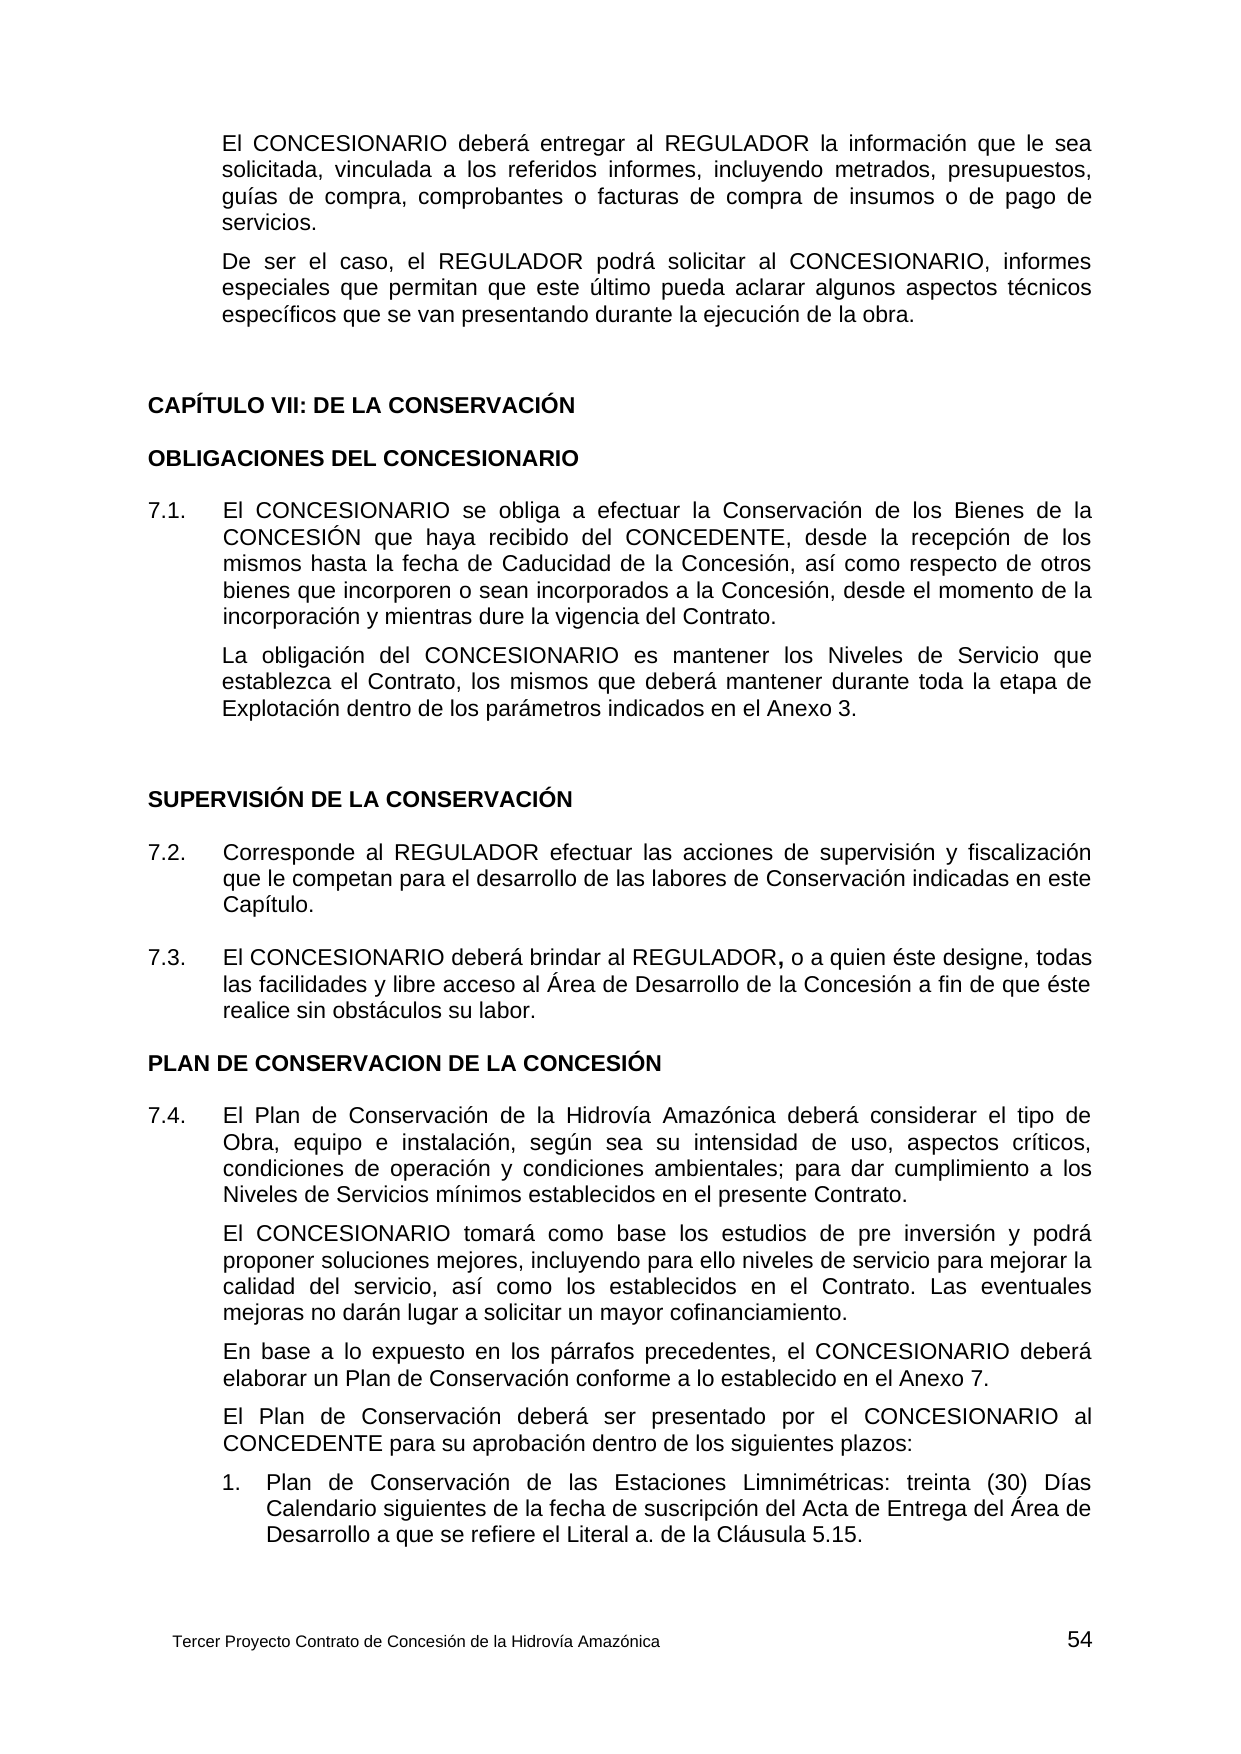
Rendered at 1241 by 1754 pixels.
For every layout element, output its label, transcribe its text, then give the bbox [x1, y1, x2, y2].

list El CONCESIONARIO deberá brindar al REGULADOR, o a quien éste designe, todas las facilidades y libre acceso al Área de Desarrollo de la Concesión a fin de que éste realice sin obstáculos su labor. [148, 944, 1092, 1023]
subtitle SUPERVISIÓN DE LA CONSERVACIÓN [148, 786, 1092, 812]
list El CONCESIONARIO deberá entregar al REGULADOR la información que le sea solicitada, vinculada a los referidos informes, incluyendo metrados, presupuestos, guías de compra, comprobantes o facturas de compra de insumos o de pago de servicios. [222, 130, 1092, 235]
subtitle PLAN DE CONSERVACION DE LA CONCESIÓN [148, 1049, 1092, 1076]
subtitle OBLIGACIONES DEL CONCESIONARIO [148, 445, 1092, 471]
list El Plan de Conservación de la Hidrovía Amazónica deberá considerar el tipo de Obra, equipo e instalación, según sea su intensidad de uso, aspectos críticos, condiciones de operación y condiciones ambientales; para dar cumplimiento a los Niveles de Servicios mínimos establecidos en el presente Contrato. [148, 1102, 1092, 1208]
list Plan de Conservación de las Estaciones Limnimétricas: treinta (30) Días Calendario siguientes de la fecha de suscripción del Acta de Entrega del Área de Desarrollo a que se refiere el Literal a. de la Cláusula 5.15. [222, 1468, 1092, 1548]
list El CONCESIONARIO se obliga a efectuar la Conservación de los Bienes de la CONCESIÓN que haya recibido del CONCEDENTE, desde la recepción de los mismos hasta la fecha de Caducidad de la Concesión, así como respecto de otros bienes que incorporen o sean incorporados a la Concesión, desde el momento de la incorporación y mientras dure la vigencia del Contrato. [148, 497, 1092, 629]
list La obligación del CONCESIONARIO es mantener los Niveles de Servicio que establezca el Contrato, los mismos que deberá mantener durante toda la etapa de Explotación dentro de los parámetros indicados en el Anexo 3. [222, 642, 1092, 721]
text El CONCESIONARIO tomará como base los estudios de pre inversión y podrá proponer soluciones mejores, incluyendo para ello niveles de servicio para mejorar la calidad del servicio, así como los establecidos en el Contrato. Las eventuales mejoras no darán lugar a solicitar un mayor cofinanciamiento. [223, 1220, 1092, 1326]
text En base a lo expuesto en los párrafos precedentes, el CONCESIONARIO deberá elaborar un Plan de Conservación conforme a lo establecido en el Anexo 7. [223, 1338, 1092, 1391]
subtitle CAPÍTULO VII: DE LA CONSERVACIÓN [148, 392, 1092, 418]
list Corresponde al REGULADOR efectuar las acciones de supervisión y fiscalización que le competan para el desarrollo de las labores de Conservación indicadas en este Capítulo. [148, 839, 1092, 918]
list De ser el caso, el REGULADOR podrá solicitar al CONCESIONARIO, informes especiales que permitan que este último pueda aclarar algunos aspectos técnicos específicos que se van presentando durante la ejecución de la obra. [222, 248, 1092, 327]
text El Plan de Conservación deberá ser presentado por el CONCESIONARIO al CONCEDENTE para su aprobación dentro de los siguientes plazos: [223, 1403, 1092, 1456]
